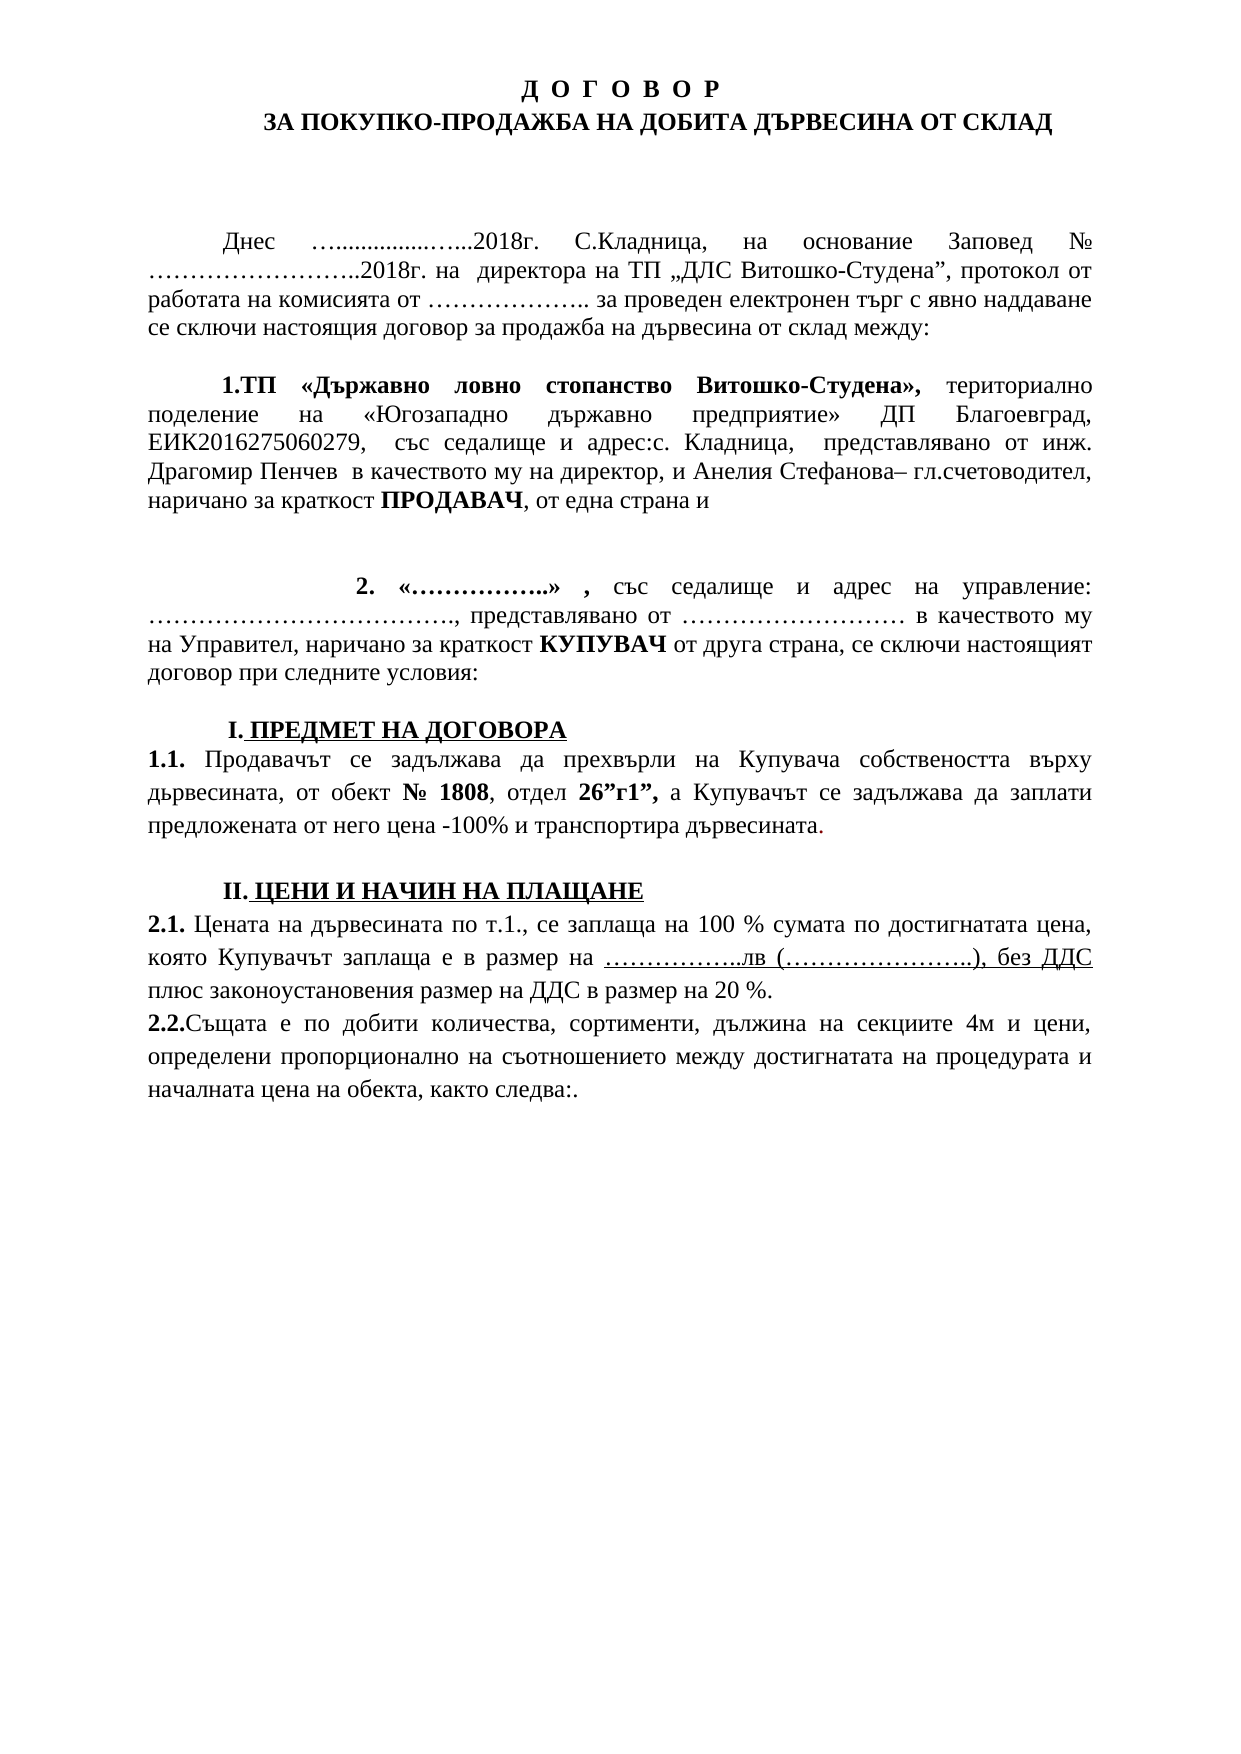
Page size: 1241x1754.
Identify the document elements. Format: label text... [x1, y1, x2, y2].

text 1.ТП «Държавно ловно стопанство Витошко-Студена», териториално поделение на «Югозападно държавно предприятие» ДП Благоевград, ЕИК2016275060279, със седалище и адрес:с. Кладница, представлявано от инж. Драгомир Пенчев в качеството му на директор, и Анелия Стефанова– гл.счетоводител, наричано за краткост ПРОДАВАЧ, от една страна и [148, 370, 1093, 514]
text 2.2.Същата е по добити количества, сортименти, дължина на секциите 4м и цени, определени пропорционално на съотношението между достигнатата на процедурата и началната цена на обекта, както следва:. [148, 1008, 1093, 1103]
text 1.1. Продавачът се задължава да прехвърли на Купувача собствеността върху дьрвесината, от обект № 1808, отдел 26”г1”, а Купувачът се задължава да заплати предложената от него цена -100% и транспортира дървесината. [148, 744, 1093, 838]
text II. ЦЕНИ И НАЧИН НА ПЛАЩАНЕ [148, 876, 1093, 904]
text 2. «……………..» , със седалище и адрес на управление: ………………………………., представлявано от ……………………… в качеството му на Управител, наричано за краткост КУПУВАЧ от друга страна, се сключи настоящият договор при следните условия: [148, 571, 1093, 686]
text ЗА ПОКУПКО-ПРОДАЖБА НА ДОБИТА ДЪРВЕСИНА ОТ СКЛАД [148, 107, 1093, 136]
text Днес …...............…...2018г. С.Кладница, на основание Заповед № ……………………..2018г. на директора на ТП „ДЛС Витошко-Студена”, протокол от работата на комисията от ……………….. за проведен електронен търг с явно наддаване се сключи настоящия договор за продажба на дървесина от склад между: [148, 226, 1093, 341]
text Д О Г О В О Р [148, 74, 1093, 103]
text 2.1. Цената на дървесината по т.1., се заплаща на 100 % сумата по достигнатата цена, която Купувачът заплаща е в размер на ……………..лв (…………………..), без ДДС плюс законоустановения размер на ДДС в размер на 20 %. [148, 909, 1093, 1003]
text I. ПРЕДМЕТ НА ДОГОВОРА [148, 715, 1093, 744]
